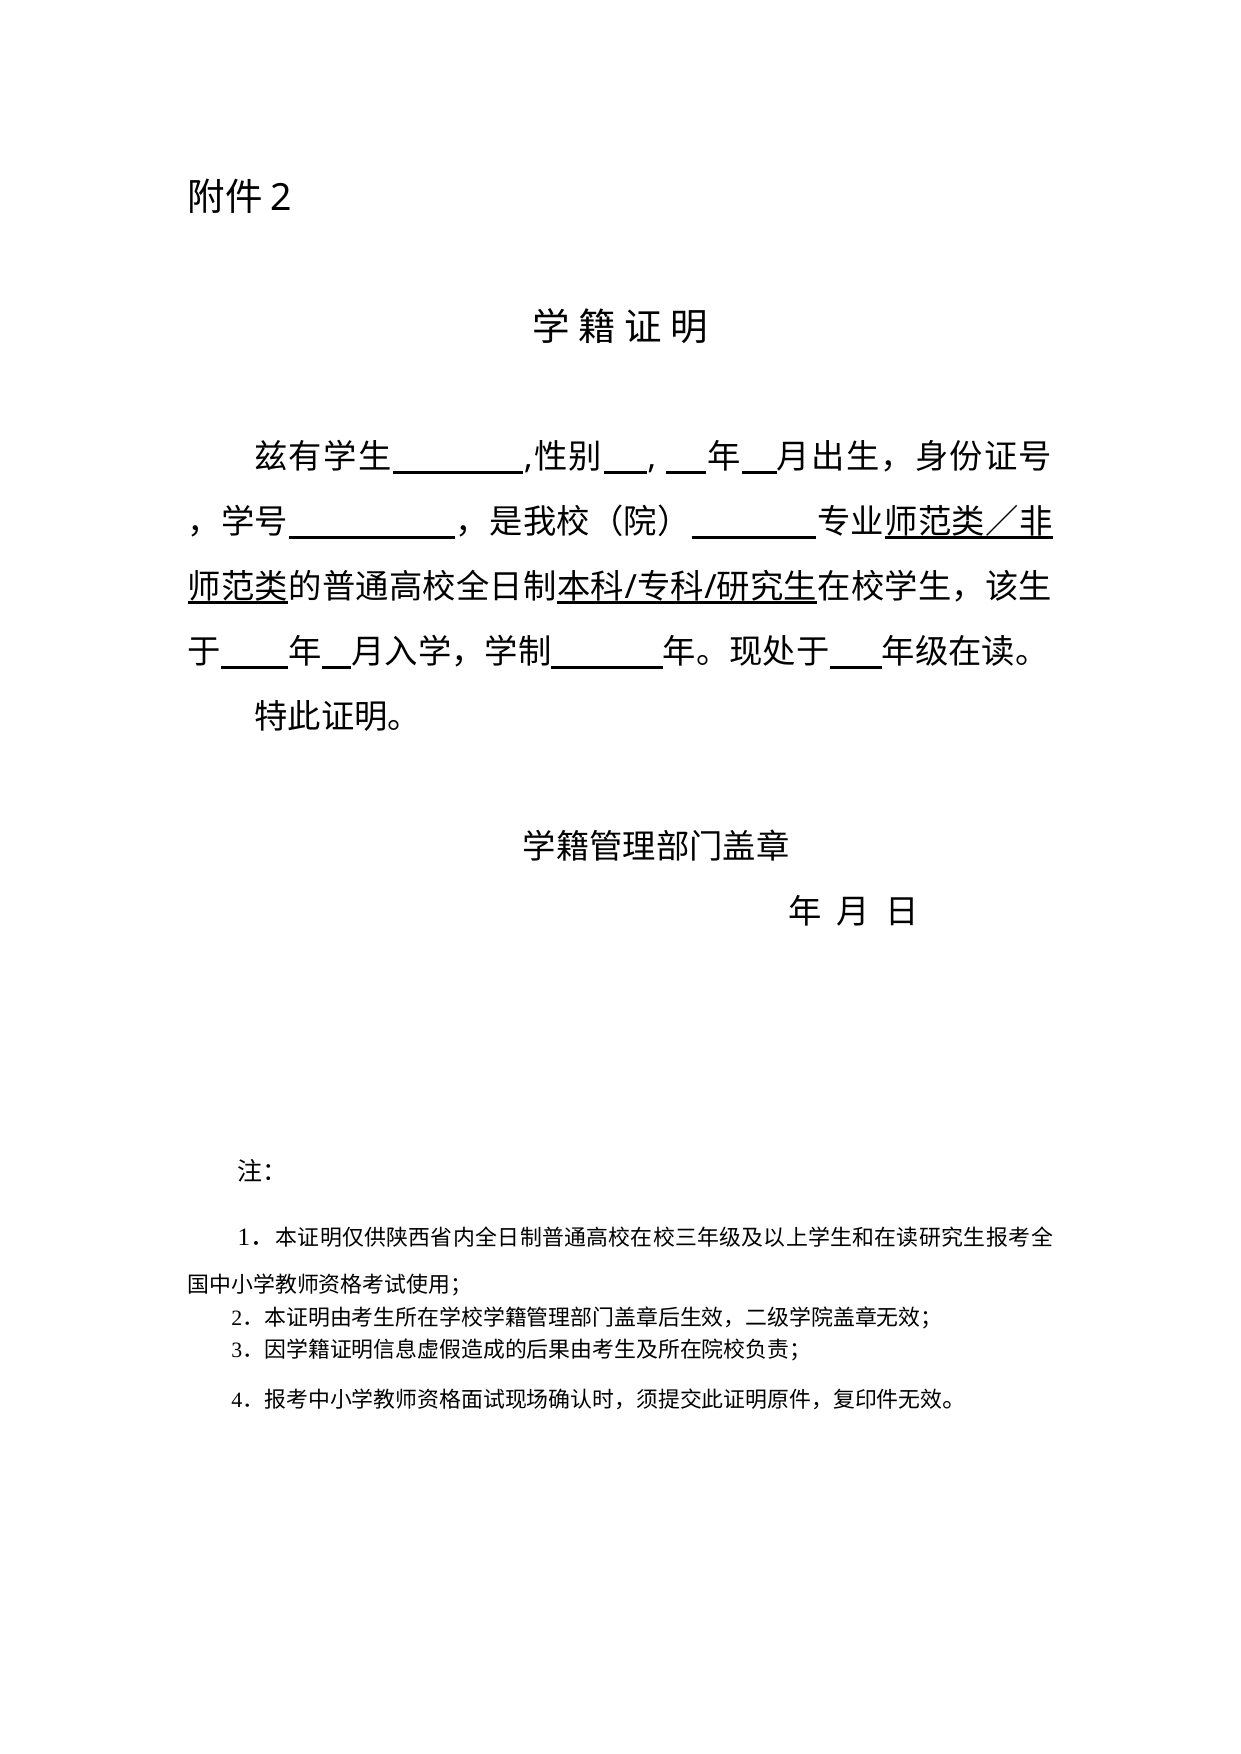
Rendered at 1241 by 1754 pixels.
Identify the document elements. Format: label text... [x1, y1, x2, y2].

text 学籍管理部门盖章 [187, 812, 1053, 877]
text 兹有学生 ,性别 , 年 月出生，身份证号 ，学号 ，是我校（院） 专业师范类／非师范类的普通高校全日制本科/专科/研究生在校学生，该生于 年 月入学，学制 年。现处于 年级在读。 [187, 422, 1053, 682]
text 注： [187, 1137, 1053, 1202]
text 1．本证明仅供陕西省内全日制普通高校在校三年级及以上学生和在读研究生报考全国中小学教师资格考试使用； [187, 1202, 1053, 1299]
text 附件2 [187, 162, 1053, 227]
text 年 月 日 [187, 877, 1053, 942]
text 特此证明。 [187, 682, 1053, 747]
text 3．因学籍证明信息虚假造成的后果由考生及所在院校负责； [187, 1332, 1053, 1364]
text 2．本证明由考生所在学校学籍管理部门盖章后生效，二级学院盖章无效； [187, 1299, 1053, 1332]
text 4．报考中小学教师资格面试现场确认时，须提交此证明原件，复印件无效。 [187, 1364, 1053, 1429]
text 学 籍 证 明 [187, 292, 1053, 357]
